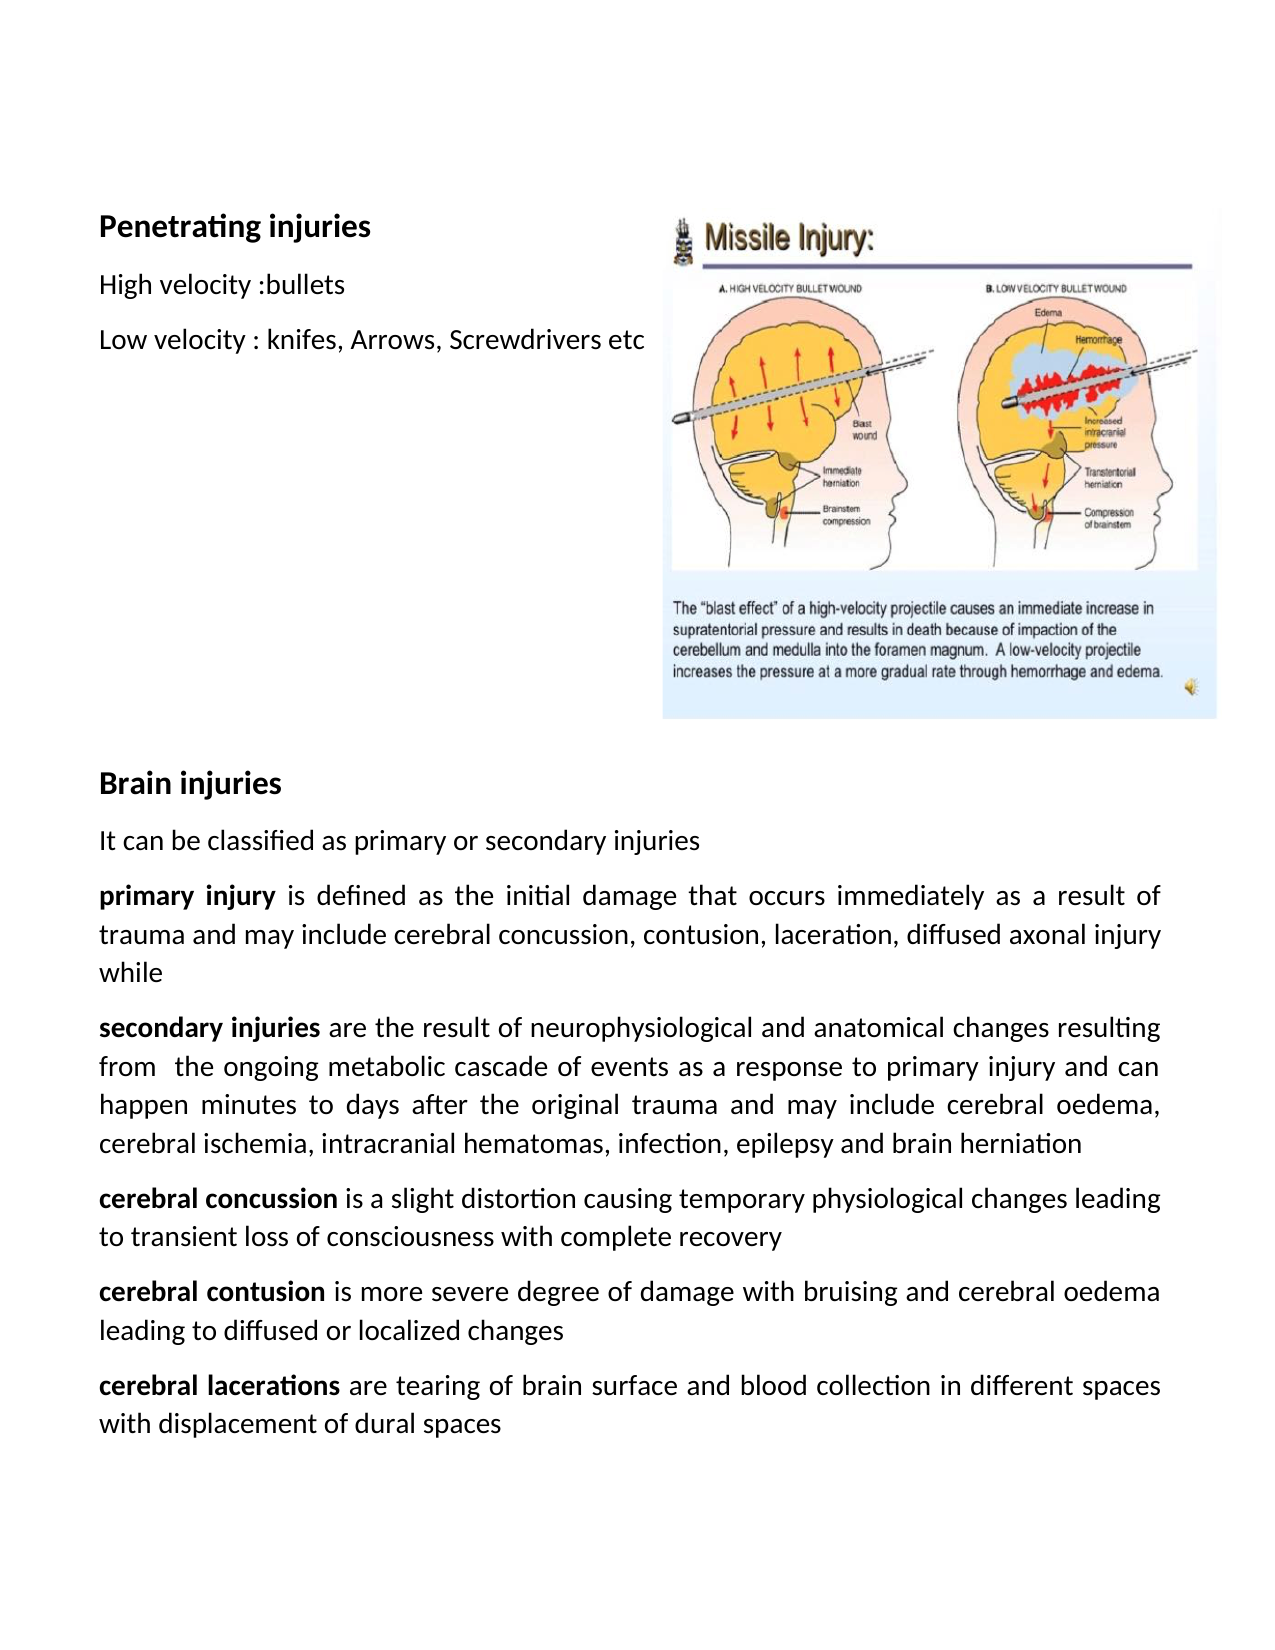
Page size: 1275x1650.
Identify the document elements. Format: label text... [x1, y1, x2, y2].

text cerebral lacerations are tearing of brain surface and blood collection in different spaces with displacement of dural spaces [99, 1367, 1162, 1441]
text Penetrating injuries [99, 205, 1162, 246]
text Low velocity : knifes, Arrows, Screwdrivers etc [99, 321, 662, 356]
text primary injury is defined as the initial damage that occurs immediately as a result of trauma and may include cerebral concussion, contusion, laceration, diffused axonal injury while [99, 877, 1162, 990]
text cerebral concussion is a slight distortion causing temporary physiological changes leading to transient loss of consciousness with complete recovery [99, 1180, 1162, 1254]
text cerebral contusion is more severe degree of damage with bruising and cerebral oedema leading to diffused or localized changes [99, 1273, 1162, 1347]
text It can be classified as primary or secondary injuries [99, 822, 1162, 858]
text secondary injuries are the result of neurophysiological and anatomical changes resulting from the ongoing metabolic cascade of events as a response to primary injury and can happen minutes to days after the original trauma and may include cerebral oedema, cerebral ischemia, intracranial hematomas, infection, epilepsy and brain herniation [99, 1009, 1162, 1160]
picture [662, 208, 1222, 720]
text High velocity :bullets [99, 266, 662, 301]
text Brain injuries [99, 762, 1162, 802]
